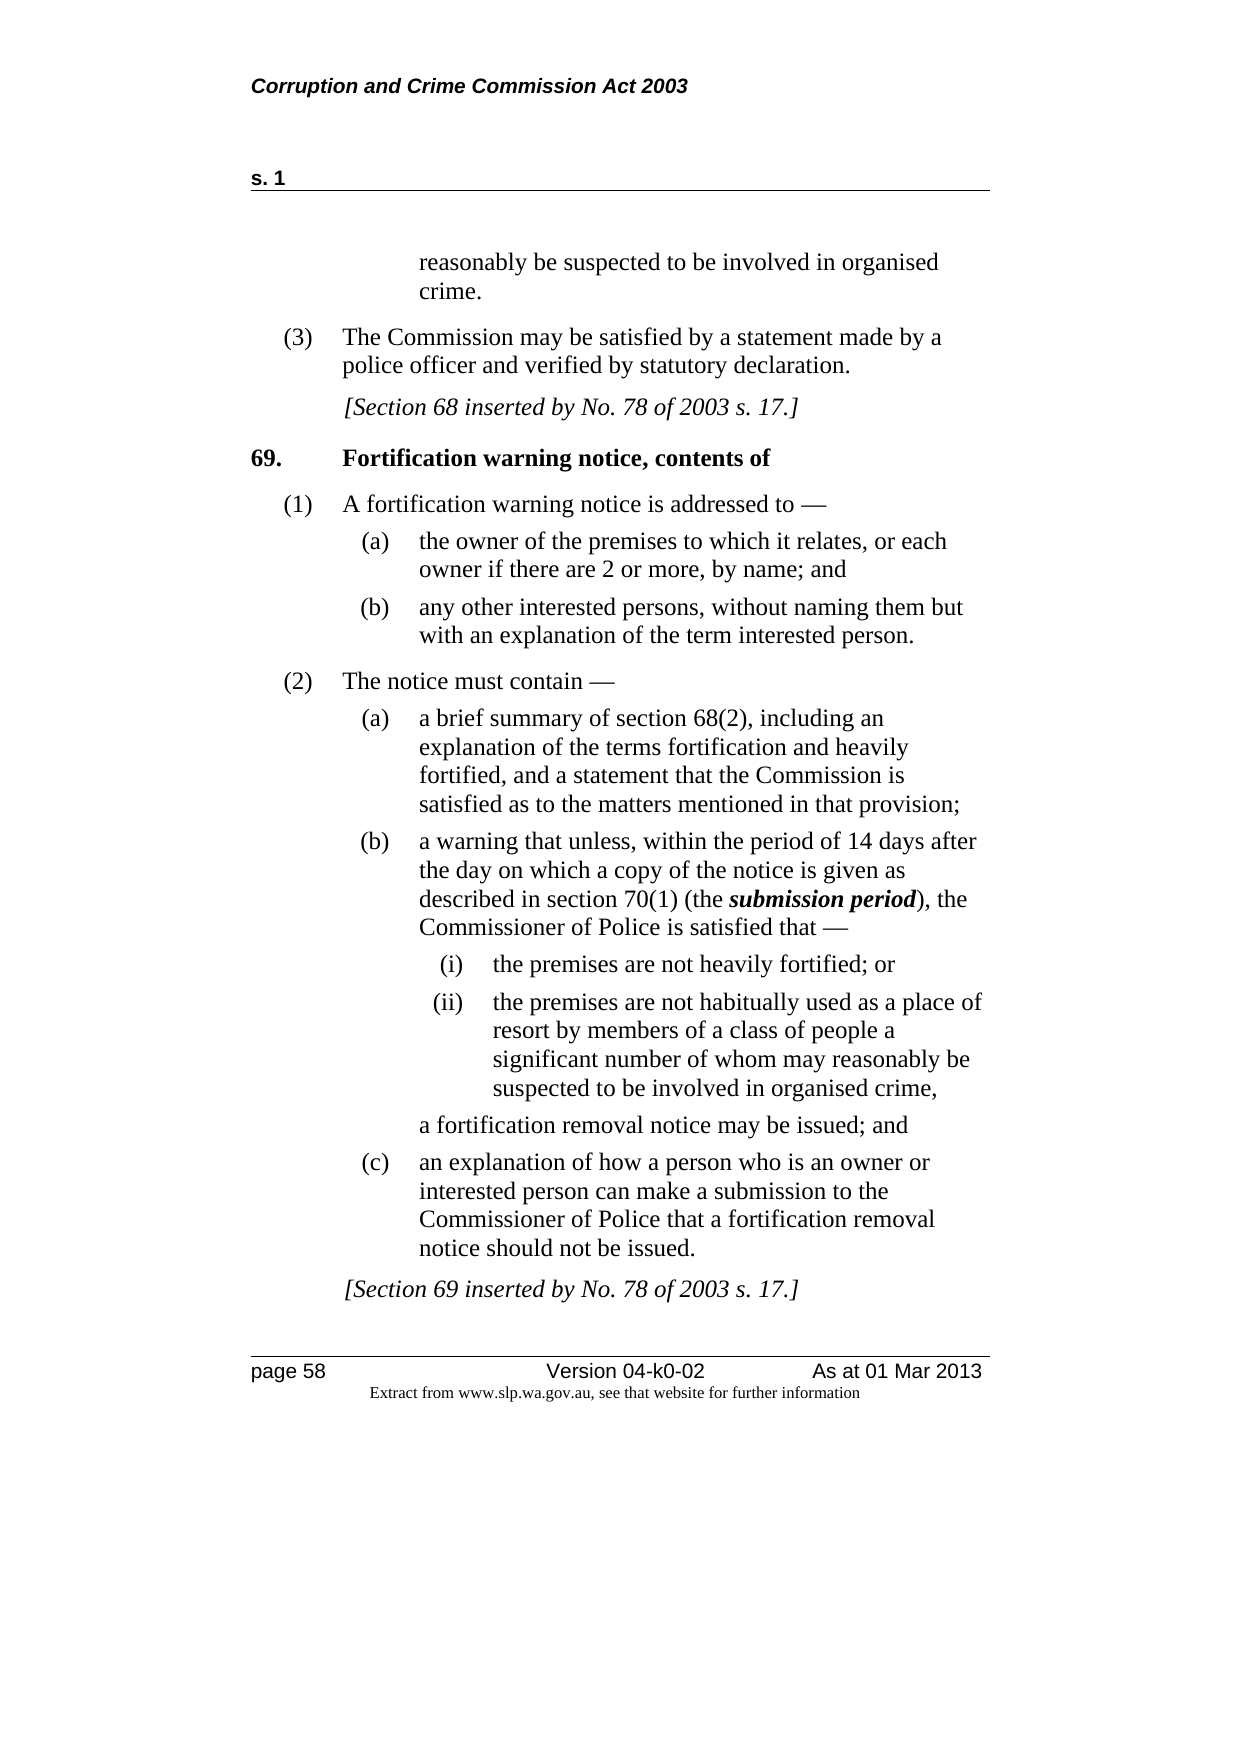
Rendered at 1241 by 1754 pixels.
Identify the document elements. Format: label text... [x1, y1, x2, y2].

text (a) the owner of the premises to which it relates, or each owner if there are 2 or more, by name; and [251, 526, 990, 583]
text (c) an explanation of how a person who is an owner or interested person can make a submission to the Commissioner of Police that a fortification removal notice should not be issued. [251, 1147, 990, 1262]
text (b) any other interested persons, without naming them but with an explanation of the term interested person. [251, 592, 990, 649]
text (ii) the premises are not habitually used as a place of resort by members of a class of people a significant number of whom may reasonably be suspected to be involved in organised crime, [251, 987, 990, 1102]
text a fortification removal notice may be issued; and [251, 1110, 990, 1139]
text (i) the premises are not heavily fortified; or [251, 949, 990, 978]
text [Section 69 inserted by No. 78 of 2003 s. 17.] [251, 1274, 990, 1303]
text (3) The Commission may be satisfied by a statement made by a police officer and verified by statutory declaration. [251, 322, 990, 379]
text [Section 68 inserted by No. 78 of 2003 s. 17.] [251, 392, 990, 420]
text (b) a warning that unless, within the period of 14 days after the day on which a copy of the notice is given as described in section 70(1) (the submission period), the Commissioner of Police is satisfied that — [251, 826, 990, 941]
text (a) a brief summary of section 68(2), including an explanation of the terms fortification and heavily fortified, and a statement that the Commission is satisfied as to the matters mentioned in that provision; [251, 703, 990, 818]
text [251, 247, 990, 305]
text (2) The notice must contain — [251, 666, 990, 694]
subtitle 69. Fortification warning notice, contents of [251, 443, 990, 472]
text (1) A fortification warning notice is addressed to — [251, 489, 990, 517]
